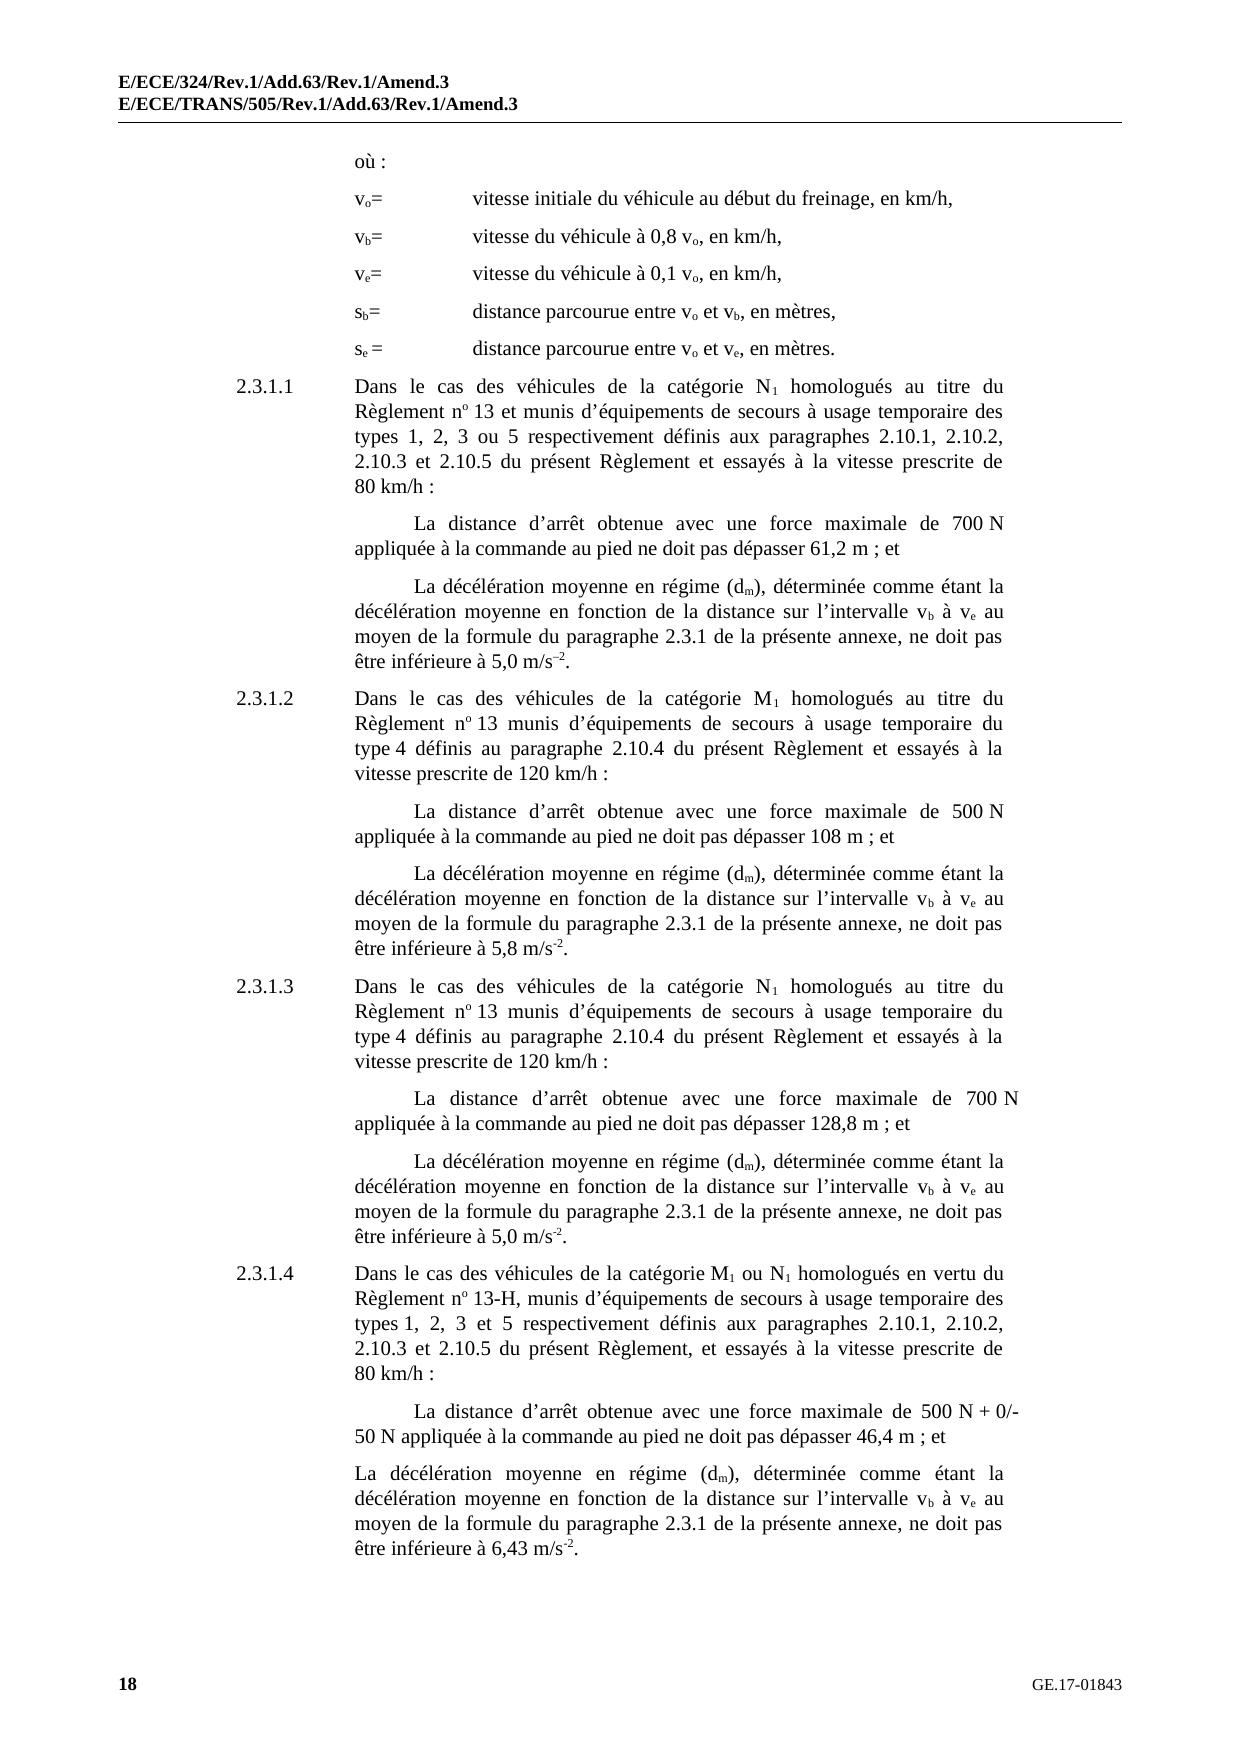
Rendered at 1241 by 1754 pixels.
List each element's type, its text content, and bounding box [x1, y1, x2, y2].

text vb= vitesse du véhicule à 0,8 vo, en km/h, [354, 223, 1004, 248]
text sb= distance parcourue entre vo et vb, en mètres, [354, 298, 1004, 323]
text se = distance parcourue entre vo et ve, en mètres. [354, 335, 1004, 360]
text ve= vitesse du véhicule à 0,1 vo, en km/h, [354, 260, 1004, 285]
text 2.3.1.3 Dans le cas des véhicules de la catégorie N1 homologués au titre du Règlement no 13 munis d’équipements de secours à usage temporaire du type 4 définis au paragraphe 2.10.4 du présent Règlement et essayés à la vitesse prescrite de 120 km/h : [236, 973, 1004, 1073]
text 2.3.1.4 Dans le cas des véhicules de la catégorie M1 ou N1 homologués en vertu du Règlement no 13-H, munis d’équipements de secours à usage temporaire des types 1, 2, 3 et 5 respectivement définis aux paragraphes 2.10.1, 2.10.2, 2.10.3 et 2.10.5 du présent Règlement, et essayés à la vitesse prescrite de 80 km/h : [236, 1260, 1004, 1385]
text La décélération moyenne en régime (dm), déterminée comme étant la décélération moyenne en fonction de la distance sur l’intervalle vb à ve au moyen de la formule du paragraphe 2.3.1 de la présente annexe, ne doit pas être inférieure à 5,0 m/s–2. [354, 573, 1004, 673]
text 2.3.1.1 Dans le cas des véhicules de la catégorie N1 homologués au titre du Règlement no 13 et munis d’équipements de secours à usage temporaire des types 1, 2, 3 ou 5 respectivement définis aux paragraphes 2.10.1, 2.10.2, 2.10.3 et 2.10.5 du présent Règlement et essayés à la vitesse prescrite de 80 km/h : [236, 373, 1004, 498]
text La décélération moyenne en régime (dm), déterminée comme étant la décélération moyenne en fonction de la distance sur l’intervalle vb à ve au moyen de la formule du paragraphe 2.3.1 de la présente annexe, ne doit pas être inférieure à 5,8 m/s-2. [354, 860, 1004, 960]
text La distance d’arrêt obtenue avec une force maximale de 700 N appliquée à la commande au pied ne doit pas dépasser 128,8 m ; et [354, 1085, 1019, 1135]
text où : [354, 148, 1004, 173]
text 2.3.1.2 Dans le cas des véhicules de la catégorie M1 homologués au titre du Règlement no 13 munis d’équipements de secours à usage temporaire du type 4 définis au paragraphe 2.10.4 du présent Règlement et essayés à la vitesse prescrite de 120 km/h : [236, 685, 1004, 785]
text vo= vitesse initiale du véhicule au début du freinage, en km/h, [354, 185, 1004, 210]
text La distance d’arrêt obtenue avec une force maximale de 500 N appliquée à la commande au pied ne doit pas dépasser 108 m ; et [354, 798, 1004, 848]
text La distance d’arrêt obtenue avec une force maximale de 500 N + 0/-50 N appliquée à la commande au pied ne doit pas dépasser 46,4 m ; et [354, 1398, 1019, 1448]
text La distance d’arrêt obtenue avec une force maximale de 700 N appliquée à la commande au pied ne doit pas dépasser 61,2 m ; et [354, 510, 1004, 560]
text La décélération moyenne en régime (dm), déterminée comme étant la décélération moyenne en fonction de la distance sur l’intervalle vb à ve au moyen de la formule du paragraphe 2.3.1 de la présente annexe, ne doit pas être inférieure à 5,0 m/s-2. [354, 1148, 1004, 1248]
